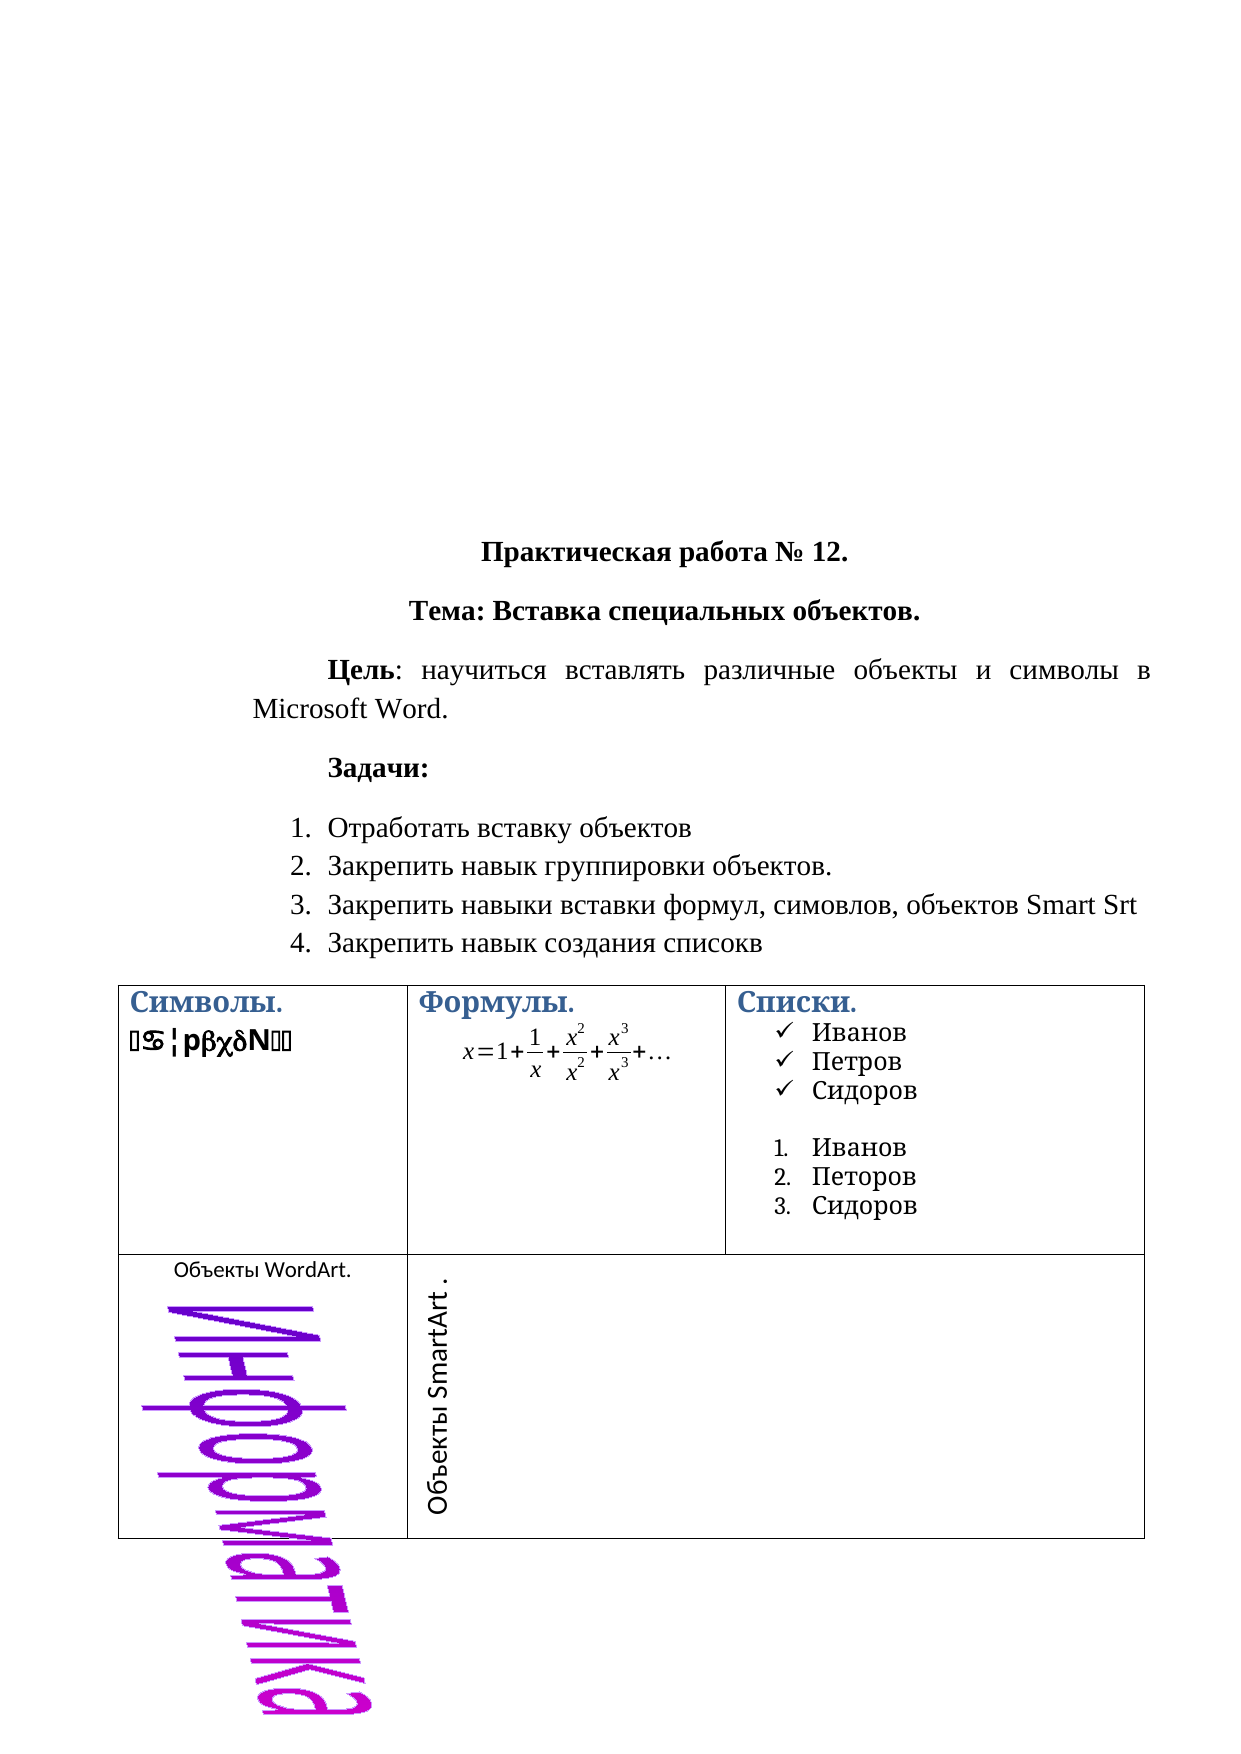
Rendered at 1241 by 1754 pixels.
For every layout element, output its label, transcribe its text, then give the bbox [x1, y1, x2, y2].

list Отработать вставку объектов [290, 810, 1152, 843]
list Закрепить навык группировки объектов. [290, 848, 1152, 882]
table_header Формулы. [408, 986, 725, 1254]
list Закрепить навык создания списокв [290, 925, 1152, 959]
text Практическая работа № 12. [177, 534, 1152, 567]
list Закрепить навыки вставки формул, симовлов, объектов Smart Srt [290, 887, 1152, 920]
table_header Списки. Иванов Петров Сидоров Иванов Петоров Сидоров [726, 986, 1144, 1254]
text Цель: научиться вставлять различные объекты и символы в Microsoft Word. [252, 652, 1152, 724]
table_cell Объекты WordArt. [119, 1255, 407, 1538]
table_header Символы. ¦pN [119, 986, 407, 1254]
text Тема: Вставка специальных объектов. [177, 593, 1152, 627]
table_cell Объекты SmartArt . [408, 1255, 1144, 1538]
text Задачи: [252, 750, 1152, 784]
